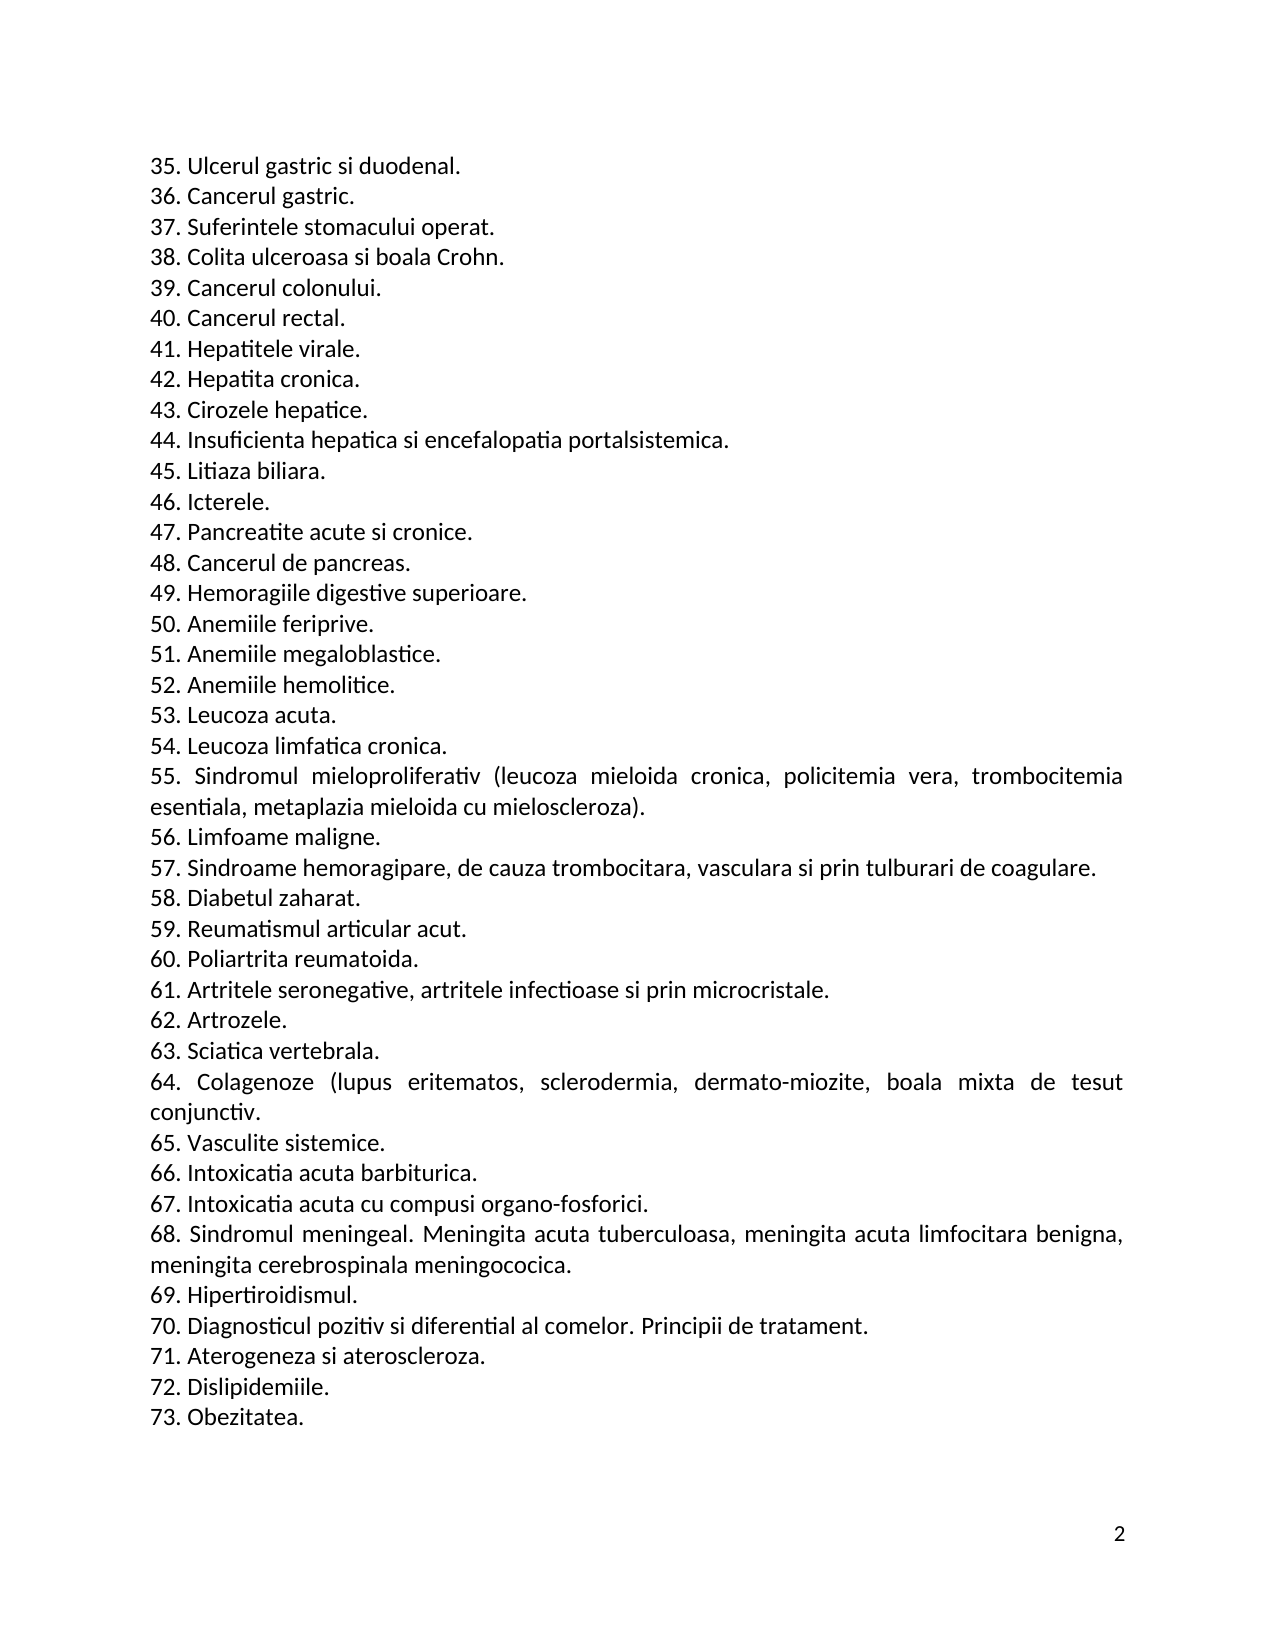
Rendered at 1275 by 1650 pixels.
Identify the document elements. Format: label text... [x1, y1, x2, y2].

text 56. Limfoame maligne. [150, 821, 1125, 852]
text 51. Anemiile megaloblastice. [150, 638, 1125, 669]
text 45. Litiaza biliara. [150, 455, 1125, 486]
text 73. Obezitatea. [150, 1401, 1125, 1432]
text 63. Sciatica vertebrala. [150, 1035, 1125, 1066]
text 44. Insuficienta hepatica si encefalopatia portalsistemica. [150, 425, 1125, 455]
text 50. Anemiile feriprive. [150, 608, 1125, 638]
text 43. Cirozele hepatice. [150, 394, 1125, 425]
text 55. Sindromul mieloproliferativ (leucoza mieloida cronica, policitemia vera, trombocitemia esentiala, metaplazia mieloida cu mieloscleroza). [150, 760, 1125, 821]
text 40. Cancerul rectal. [150, 303, 1125, 333]
text 49. Hemoragiile digestive superioare. [150, 577, 1125, 608]
text 66. Intoxicatia acuta barbiturica. [150, 1157, 1125, 1188]
text 38. Colita ulceroasa si boala Crohn. [150, 242, 1125, 272]
text 58. Diabetul zaharat. [150, 882, 1125, 913]
text 67. Intoxicatia acuta cu compusi organo-fosforici. [150, 1188, 1125, 1218]
text 54. Leucoza limfatica cronica. [150, 730, 1125, 760]
text 69. Hipertiroidismul. [150, 1279, 1125, 1310]
text 72. Dislipidemiile. [150, 1371, 1125, 1401]
text 68. Sindromul meningeal. Meningita acuta tuberculoasa, meningita acuta limfocitara benigna, meningita cerebrospinala meningococica. [150, 1218, 1125, 1279]
text 70. Diagnosticul pozitiv si diferential al comelor. Principii de tratament. [150, 1310, 1125, 1340]
text 47. Pancreatite acute si cronice. [150, 516, 1125, 547]
text 37. Suferintele stomacului operat. [150, 211, 1125, 242]
text 65. Vasculite sistemice. [150, 1127, 1125, 1157]
text 41. Hepatitele virale. [150, 333, 1125, 364]
text 60. Poliartrita reumatoida. [150, 943, 1125, 974]
text 57. Sindroame hemoragipare, de cauza trombocitara, vasculara si prin tulburari de coagulare. [150, 852, 1125, 882]
text 61. Artritele seronegative, artritele infectioase si prin microcristale. [150, 974, 1125, 1004]
text 53. Leucoza acuta. [150, 699, 1125, 730]
text 52. Anemiile hemolitice. [150, 669, 1125, 699]
text 48. Cancerul de pancreas. [150, 547, 1125, 577]
text 64. Colagenoze (lupus eritematos, sclerodermia, dermato-miozite, boala mixta de tesut conjunctiv. [150, 1066, 1125, 1127]
text 42. Hepatita cronica. [150, 364, 1125, 394]
text 36. Cancerul gastric. [150, 181, 1125, 211]
text 59. Reumatismul articular acut. [150, 913, 1125, 943]
text 35. Ulcerul gastric si duodenal. [150, 150, 1125, 181]
text 39. Cancerul colonului. [150, 272, 1125, 303]
text 46. Icterele. [150, 486, 1125, 516]
text 71. Aterogeneza si ateroscleroza. [150, 1340, 1125, 1371]
text 62. Artrozele. [150, 1004, 1125, 1035]
